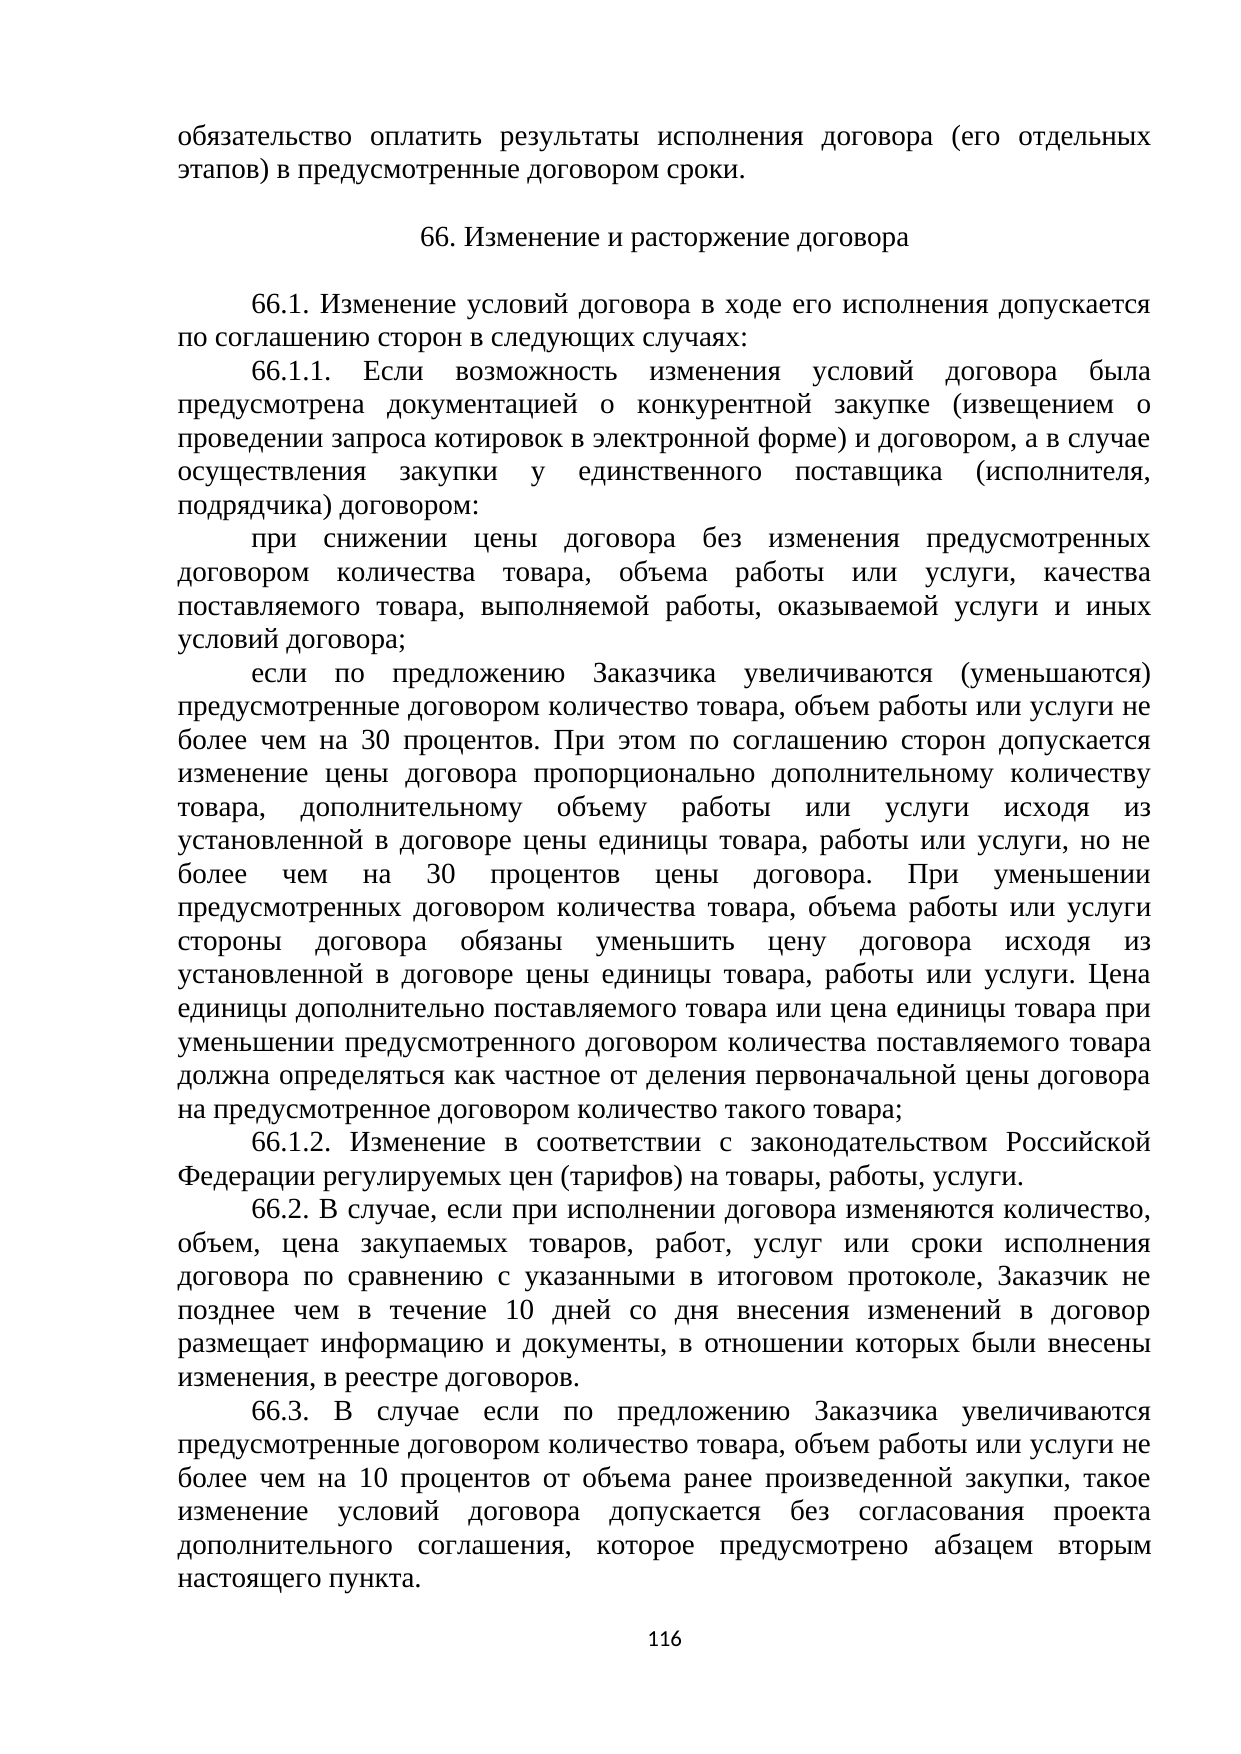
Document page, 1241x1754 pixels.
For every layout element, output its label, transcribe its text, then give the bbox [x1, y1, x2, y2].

text при снижении цены договора без изменения предусмотренных договором количества товара, объема работы или услуги, качества поставляемого товара, выполняемой работы, оказываемой услуги и иных условий договора; [177, 521, 1152, 655]
text 66.2. В случае, если при исполнении договора изменяются количество, объем, цена закупаемых товаров, работ, услуг или сроки исполнения договора по сравнению с указанными в итоговом протоколе, Заказчик не позднее чем в течение 10 дней со дня внесения изменений в договор размещает информацию и документы, в отношении которых были внесены изменения, в реестре договоров. [177, 1191, 1152, 1393]
text 66.1.2. Изменение в соответствии с законодательством Российской Федерации регулируемых цен (тарифов) на товары, работы, услуги. [177, 1124, 1152, 1191]
text 66. Изменение и расторжение договора [177, 219, 1152, 252]
text 66.1.1. Если возможность изменения условий договора была предусмотрена документацией о конкурентной закупке (извещением о проведении запроса котировок в электронной форме) и договором, а в случае осуществления закупки у единственного поставщика (исполнителя, подрядчика) договором: [177, 353, 1152, 521]
text если по предложению Заказчика увеличиваются (уменьшаются) предусмотренные договором количество товара, объем работы или услуги не более чем на 30 процентов. При этом по соглашению сторон допускается изменение цены договора пропорционально дополнительному количеству товара, дополнительному объему работы или услуги исходя из установленной в договоре цены единицы товара, работы или услуги, но не более чем на 30 процентов цены договора. При уменьшении предусмотренных договором количества товара, объема работы или услуги стороны договора обязаны уменьшить цену договора исходя из установленной в договоре цены единицы товара, работы или услуги. Цена единицы дополнительно поставляемого товара или цена единицы товара при уменьшении предусмотренного договором количества поставляемого товара должна определяться как частное от деления первоначальной цены договора на предусмотренное договором количество такого товара; [177, 655, 1152, 1124]
text 66.3. В случае если по предложению Заказчика увеличиваются предусмотренные договором количество товара, объем работы или услуги не более чем на 10 процентов от объема ранее произведенной закупки, такое изменение условий договора допускается без согласования проекта дополнительного соглашения, которое предусмотрено абзацем вторым настоящего пункта. [177, 1393, 1152, 1594]
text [177, 118, 1152, 185]
text 66.1. Изменение условий договора в ходе его исполнения допускается по соглашению сторон в следующих случаях: [177, 286, 1152, 353]
